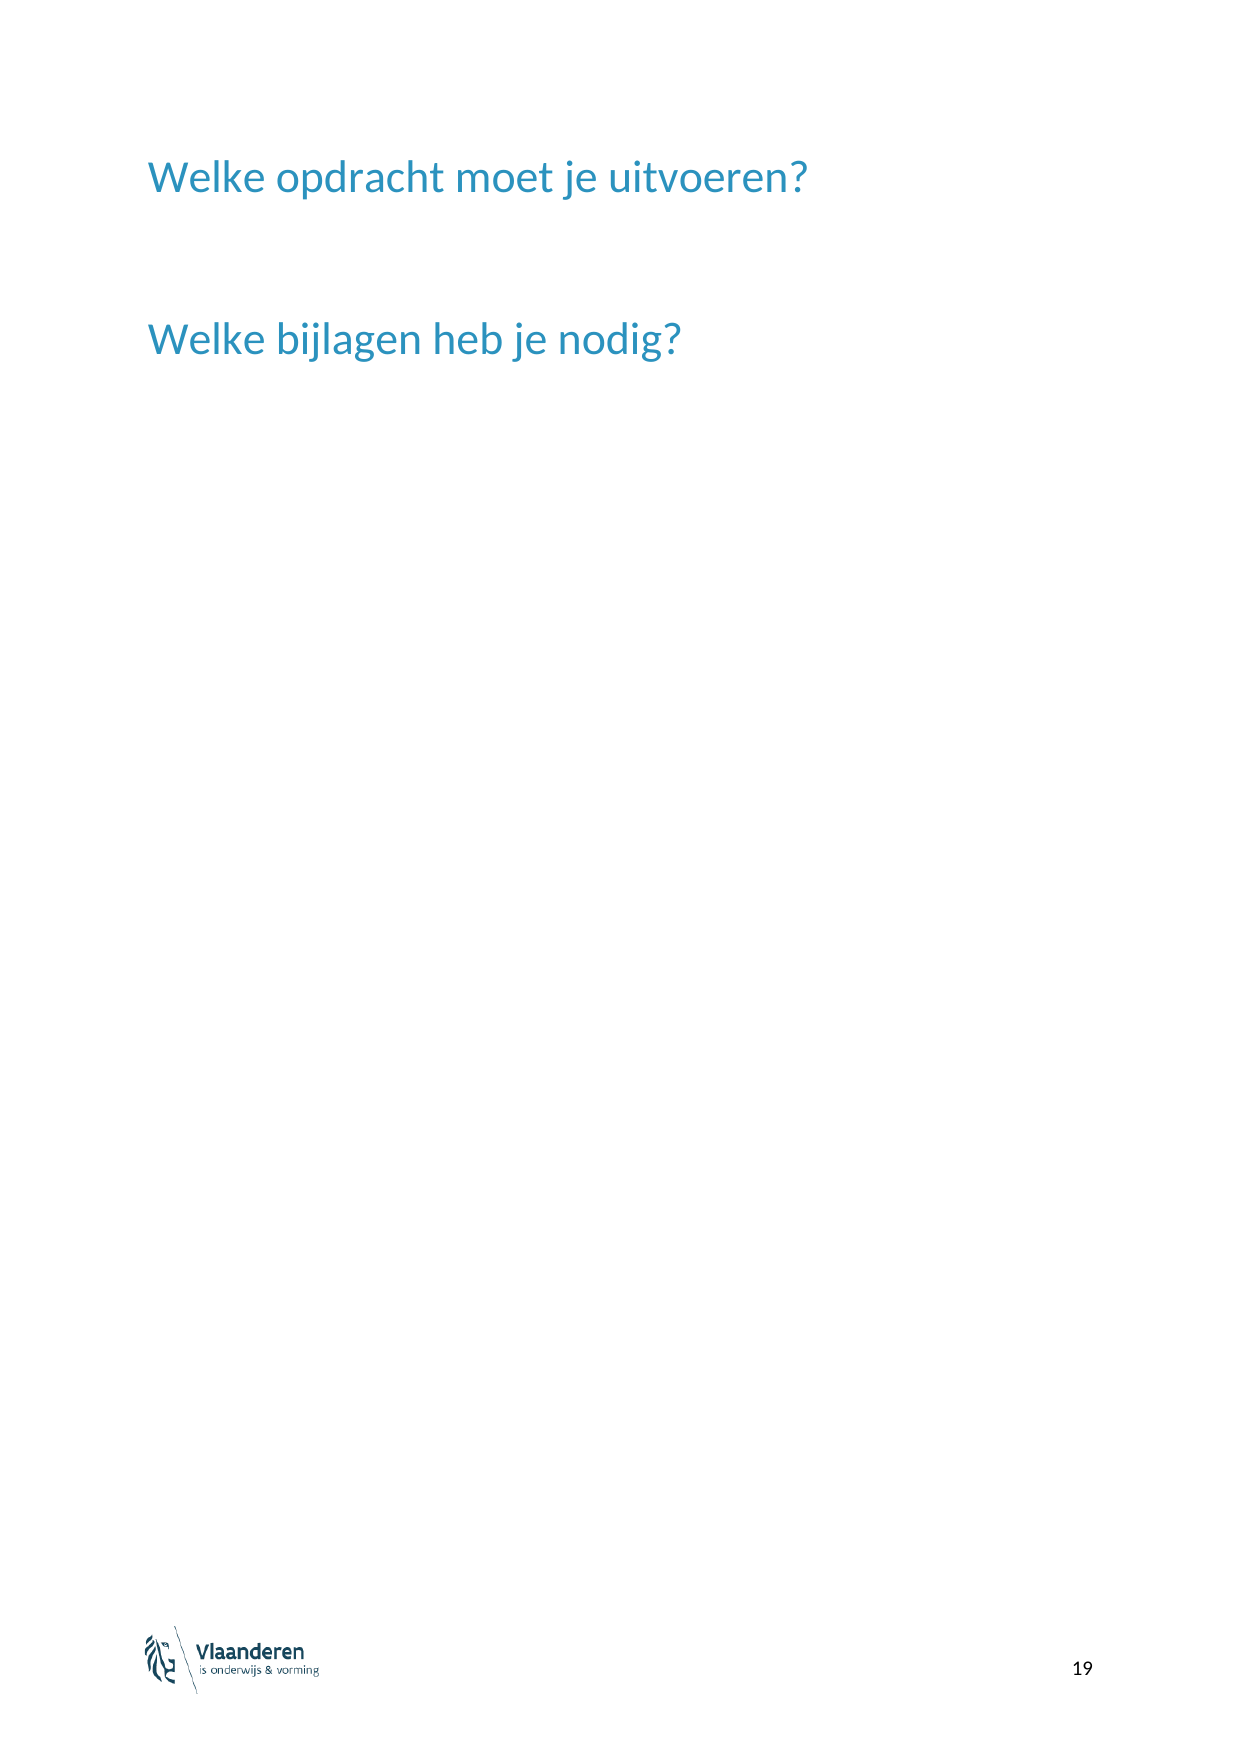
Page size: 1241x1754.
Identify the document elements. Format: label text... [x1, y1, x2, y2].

text Welke bijlagen heb je nodig? [148, 309, 1093, 366]
picture [144, 1626, 327, 1694]
text Welke opdracht moet je uitvoeren? [148, 148, 1093, 203]
